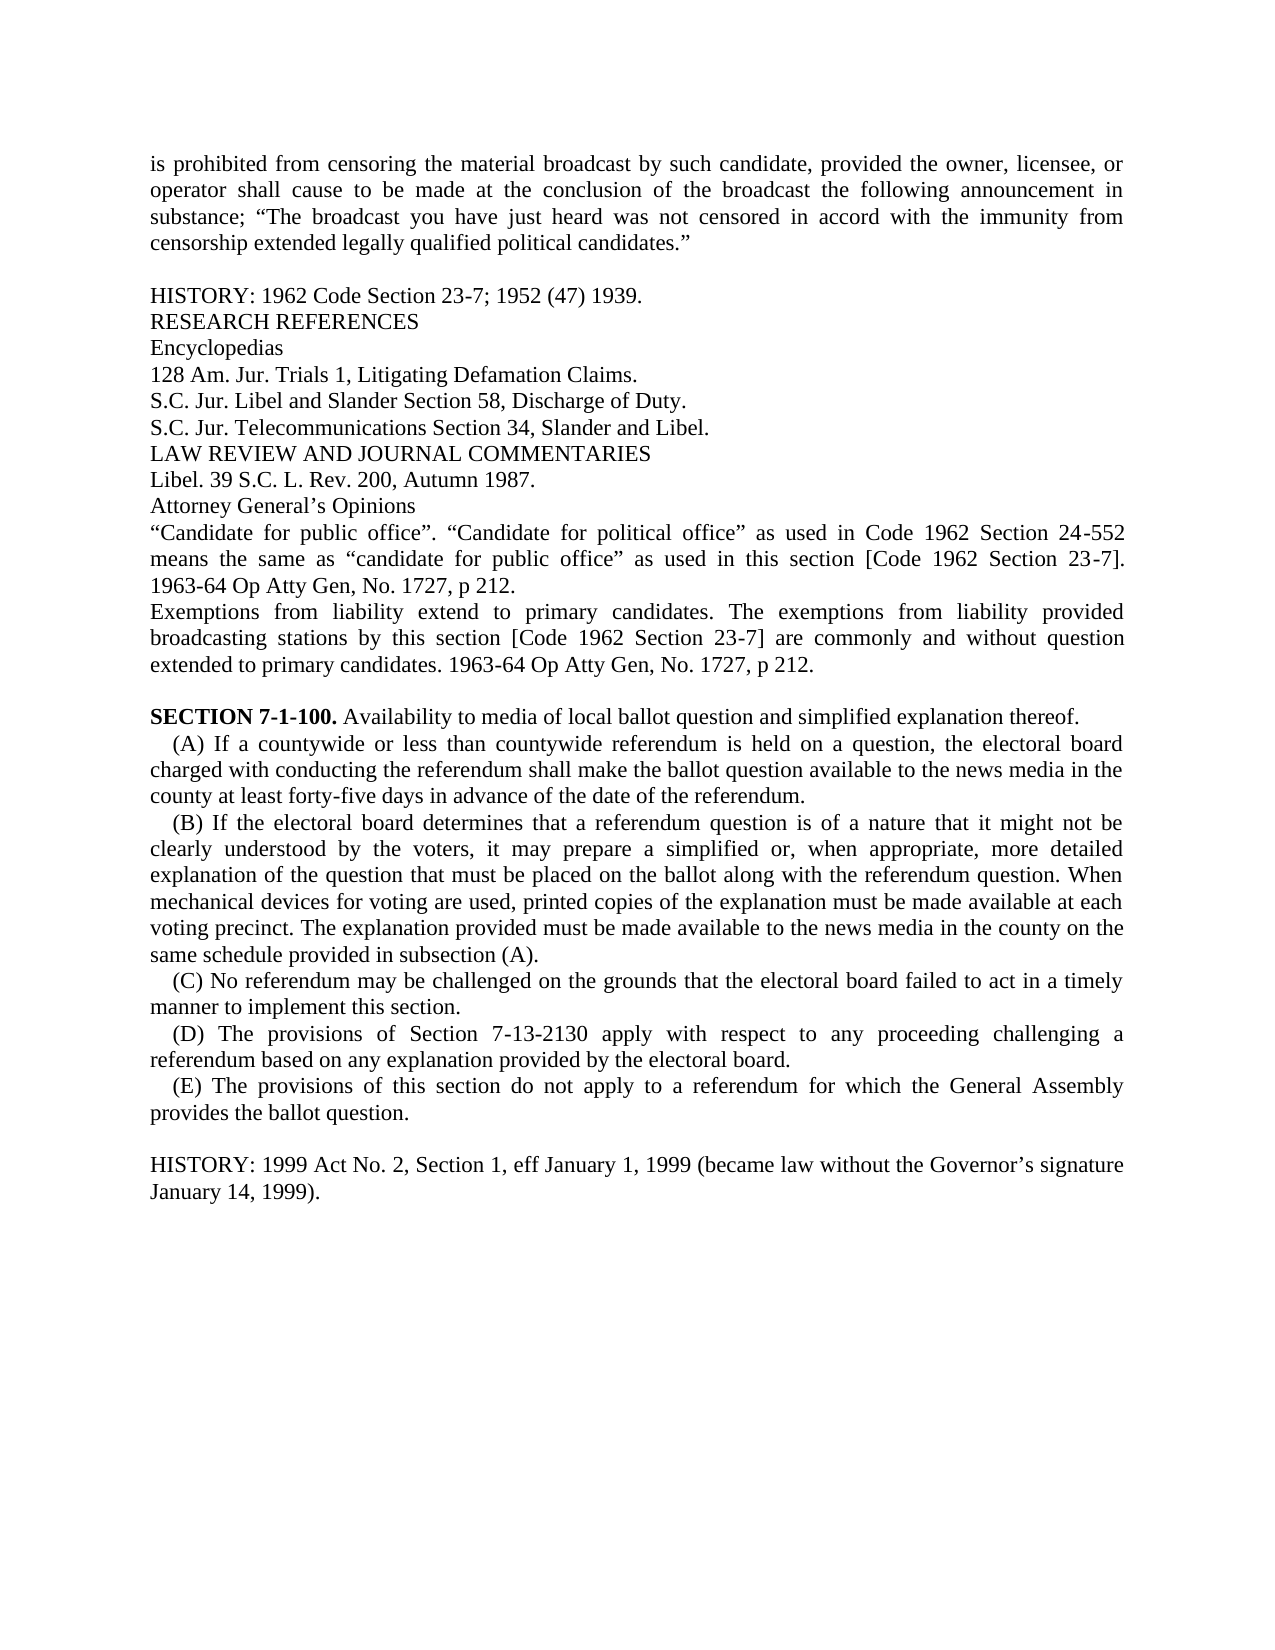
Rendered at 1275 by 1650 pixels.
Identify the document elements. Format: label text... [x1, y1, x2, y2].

text Exemptions from liability extend to primary candidates. The exemptions from liability provided broadcasting stations by this section [Code 1962 Section 23-7] are commonly and without question extended to primary candidates. 1963-64 Op Atty Gen, No. 1727, p 212. [150, 598, 1125, 677]
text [150, 150, 1125, 255]
text (B) If the electoral board determines that a referendum question is of a nature that it might not be clearly understood by the voters, it may prepare a simplified or, when appropriate, more detailed explanation of the question that must be placed on the ballot along with the referendum question. When mechanical devices for voting are used, printed copies of the explanation must be made available at each voting precinct. The explanation provided must be made available to the news media in the county on the same schedule provided in subsection (A). [150, 809, 1125, 967]
text S.C. Jur. Libel and Slander Section 58, Discharge of Duty. [150, 387, 1125, 413]
text RESEARCH REFERENCES [150, 308, 1125, 334]
text (E) The provisions of this section do not apply to a referendum for which the General Assembly provides the ballot question. [150, 1072, 1125, 1125]
text LAW REVIEW AND JOURNAL COMMENTARIES [150, 440, 1125, 466]
text 128 Am. Jur. Trials 1, Litigating Defamation Claims. [150, 361, 1125, 387]
text SECTION 7-1-100. Availability to media of local ballot question and simplified explanation thereof. [150, 703, 1125, 730]
text Encyclopedias [150, 334, 1125, 361]
text Attorney General’s Opinions [150, 493, 1125, 519]
text (A) If a countywide or less than countywide referendum is held on a question, the electoral board charged with conducting the referendum shall make the ballot question available to the news media in the county at least forty-five days in advance of the date of the referendum. [150, 730, 1125, 809]
text HISTORY: 1962 Code Section 23-7; 1952 (47) 1939. [150, 282, 1125, 308]
text Libel. 39 S.C. L. Rev. 200, Autumn 1987. [150, 466, 1125, 493]
text (D) The provisions of Section 7-13-2130 apply with respect to any proceeding challenging a referendum based on any explanation provided by the electoral board. [150, 1020, 1125, 1072]
text “Candidate for public office”. “Candidate for political office” as used in Code 1962 Section 24-552 means the same as “candidate for public office” as used in this section [Code 1962 Section 23-7]. 1963-64 Op Atty Gen, No. 1727, p 212. [150, 519, 1125, 598]
text (C) No referendum may be challenged on the grounds that the electoral board failed to act in a timely manner to implement this section. [150, 967, 1125, 1020]
text HISTORY: 1999 Act No. 2, Section 1, eff January 1, 1999 (became law without the Governor’s signature January 14, 1999). [150, 1151, 1125, 1204]
text S.C. Jur. Telecommunications Section 34, Slander and Libel. [150, 413, 1125, 440]
